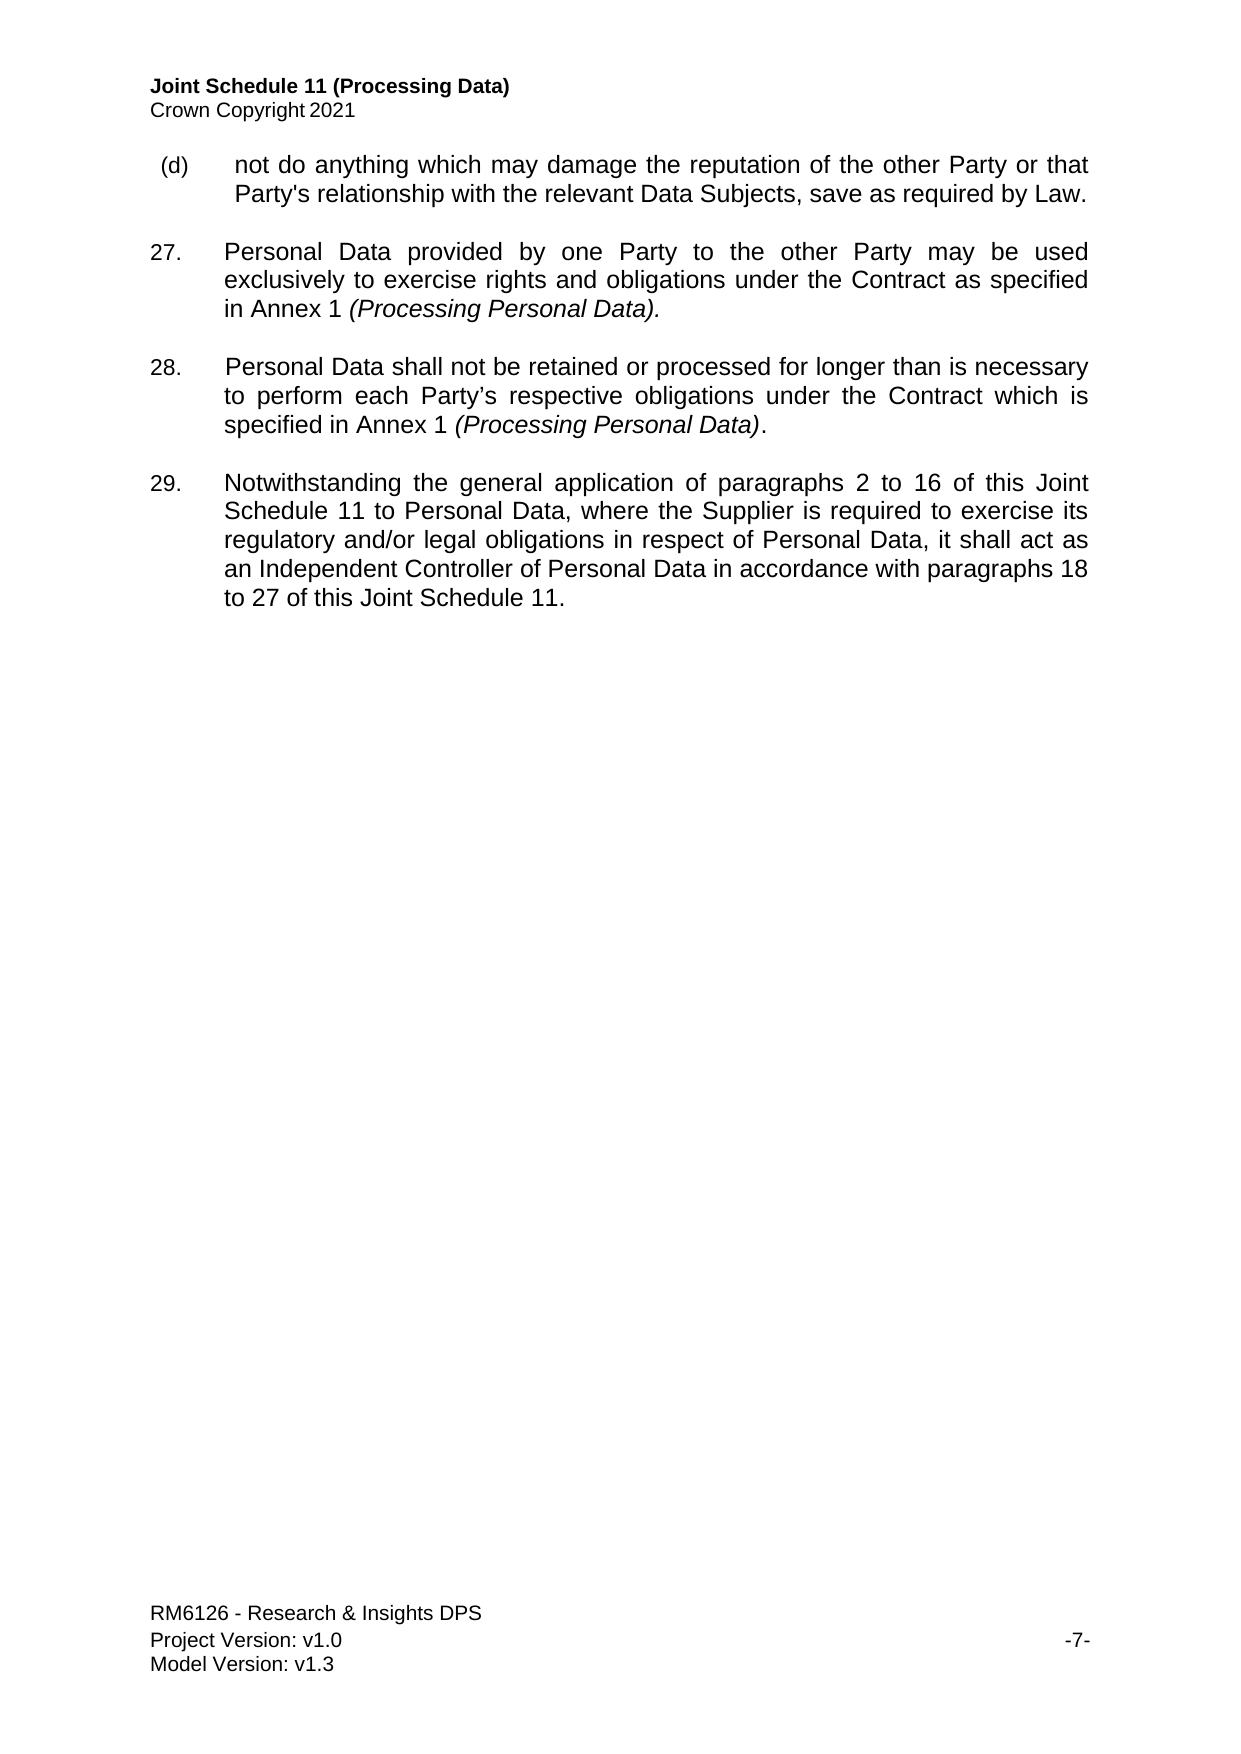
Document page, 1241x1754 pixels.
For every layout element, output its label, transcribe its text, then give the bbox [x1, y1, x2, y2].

list Notwithstanding the general application of paragraphs 2 to 16 of this Joint Schedule 11 to Personal Data, where the Supplier is required to exercise its regulatory and/or legal obligations in respect of Personal Data, it shall act as an Independent Controller of Personal Data in accordance with paragraphs 18 to 27 of this Joint Schedule 11. [150, 467, 1090, 611]
list Personal Data provided by one Party to the other Party may be used exclusively to exercise rights and obligations under the Contract as specified in Annex 1 (Processing Personal Data). [150, 237, 1090, 323]
list not do anything which may damage the reputation of the other Party or that Party's relationship with the relevant Data Subjects, save as required by Law. [160, 150, 1090, 207]
list Personal Data shall not be retained or processed for longer than is necessary to perform each Party’s respective obligations under the Contract which is specified in Annex 1 (Processing Personal Data). [150, 352, 1090, 438]
